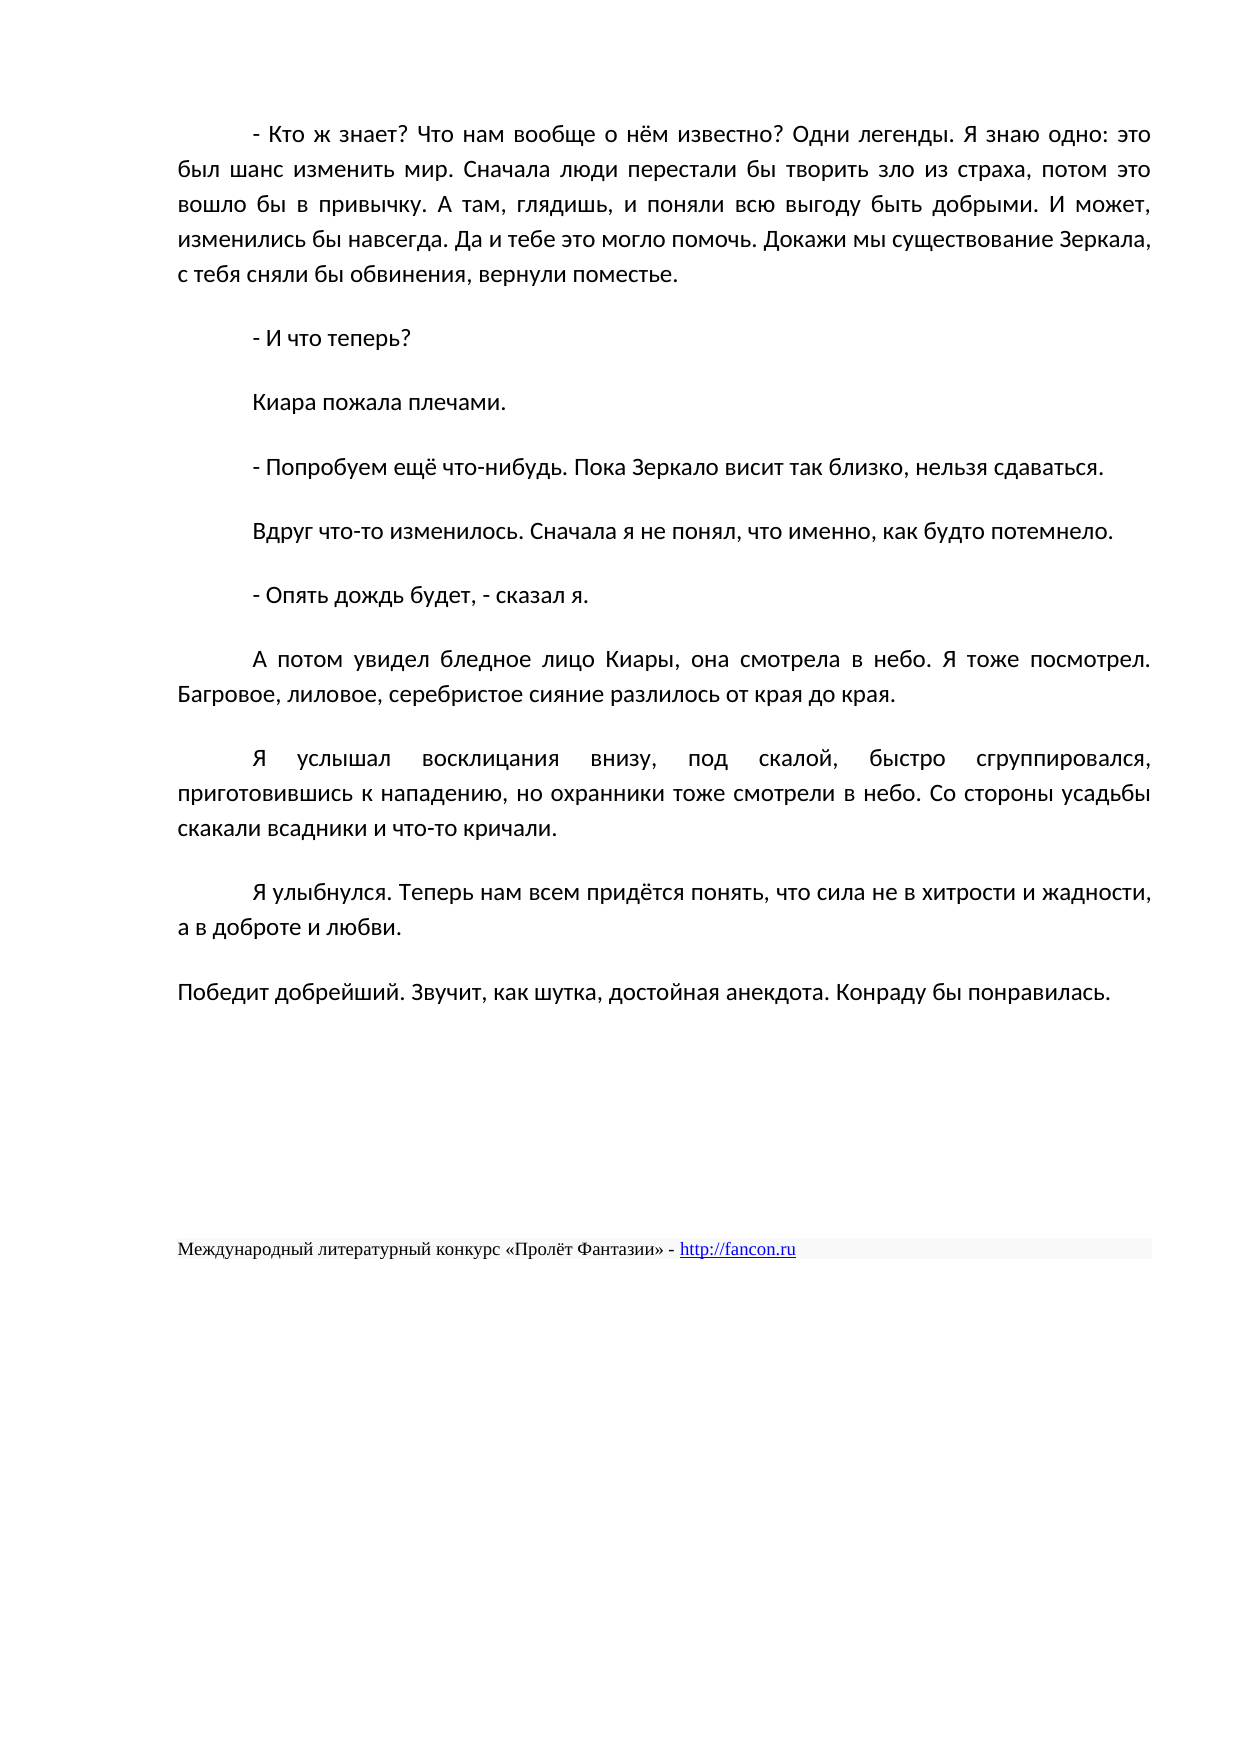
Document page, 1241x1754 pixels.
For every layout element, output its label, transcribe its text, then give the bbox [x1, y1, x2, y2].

text Киара пожала плечами. [177, 386, 1152, 417]
text - И что теперь? [177, 322, 1152, 353]
text - Кто ж знает? Что нам вообще о нём известно? Одни легенды. Я знаю одно: это был шанс изменить мир. Сначала люди перестали бы творить зло из страха, потом это вошло бы в привычку. А там, глядишь, и поняли всю выгоду быть добрыми. И может, изменились бы навсегда. Да и тебе это могло помочь. Докажи мы существование Зеркала, с тебя сняли бы обвинения, вернули поместье. [177, 118, 1152, 289]
text Победит добрейший. Звучит, как шутка, достойная анекдота. Конраду бы понравилась. [177, 976, 1152, 1006]
text Я услышал восклицания внизу, под скалой, быстро сгруппировался, приготовившись к нападению, но охранники тоже смотрели в небо. Со стороны усадьбы скакали всадники и что-то кричали. [177, 742, 1152, 843]
text Вдруг что-то изменилось. Сначала я не понял, что именно, как будто потемнело. [177, 515, 1152, 545]
text Международный литературный конкурс «Пролёт Фантазии» - http://fancon.ru [177, 1238, 1152, 1259]
text А потом увидел бледное лицо Киары, она смотрела в небо. Я тоже посмотрел. Багровое, лиловое, серебристое сияние разлилось от края до края. [177, 643, 1152, 709]
text - Опять дождь будет, - сказал я. [177, 579, 1152, 609]
text - Попробуем ещё что-нибудь. Пока Зеркало висит так близко, нельзя сдаваться. [177, 451, 1152, 481]
text Я улыбнулся. Теперь нам всем придётся понять, что сила не в хитрости и жадности, а в доброте и любви. [177, 876, 1152, 942]
